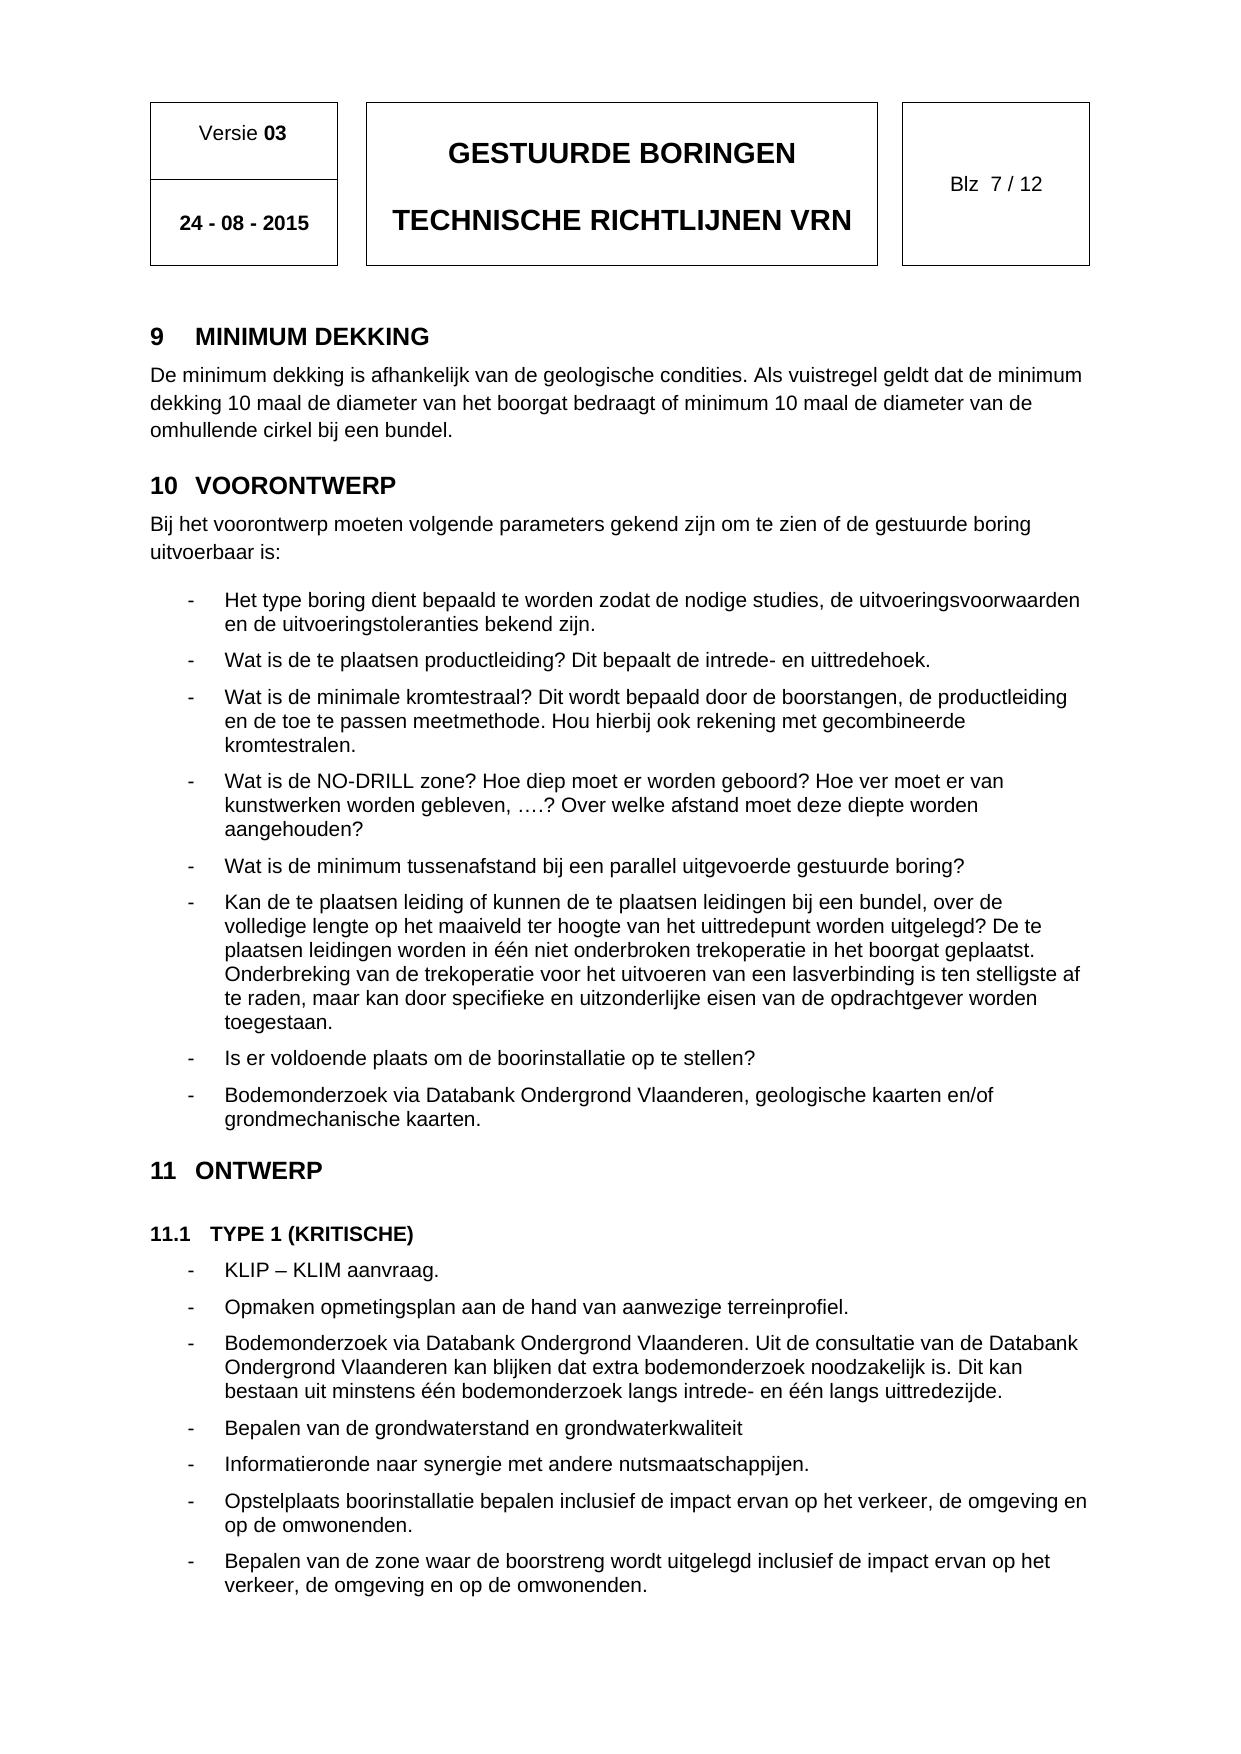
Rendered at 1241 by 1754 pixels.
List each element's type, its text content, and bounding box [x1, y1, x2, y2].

list Informatieronde naar synergie met andere nutsmaatschappijen. [187, 1452, 1090, 1476]
subtitle ONTWERP [150, 1156, 1090, 1184]
list Het type boring dient bepaald te worden zodat de nodige studies, de uitvoeringsvoorwaarden en de uitvoeringstoleranties bekend zijn. [187, 588, 1090, 636]
list Opstelplaats boorinstallatie bepalen inclusief de impact ervan op het verkeer, de omgeving en op de omwonenden. [187, 1488, 1090, 1536]
subtitle MINIMUM DEKKING [150, 322, 1090, 351]
list Bodemonderzoek via Databank Ondergrond Vlaanderen. Uit de consultatie van de Databank Ondergrond Vlaanderen kan blijken dat extra bodemonderzoek noodzakelijk is. Dit kan bestaan uit minstens één bodemonderzoek langs intrede- en één langs uittredezijde. [187, 1331, 1090, 1403]
list Bepalen van de zone waar de boorstreng wordt uitgelegd inclusief de impact ervan op het verkeer, de omgeving en op de omwonenden. [187, 1549, 1090, 1597]
text Bij het voorontwerp moeten volgende parameters gekend zijn om te zien of de gestuurde boring uitvoerbaar is: [150, 512, 1090, 563]
text De minimum dekking is afhankelijk van de geologische condities. Als vuistregel geldt dat de minimum dekking 10 maal de diameter van het boorgat bedraagt of minimum 10 maal de diameter van de omhullende cirkel bij een bundel. [150, 363, 1090, 442]
list Bepalen van de grondwaterstand en grondwaterkwaliteit [187, 1416, 1090, 1439]
list Wat is de NO-DRILL zone? Hoe diep moet er worden geboord? Hoe ver moet er van kunstwerken worden gebleven, ….? Over welke afstand moet deze diepte worden aangehouden? [187, 769, 1090, 841]
list Wat is de te plaatsen productleiding? Dit bepaalt de intrede- en uittredehoek. [187, 648, 1090, 672]
list Wat is de minimale kromtestraal? Dit wordt bepaald door de boorstangen, de productleiding en de toe te passen meetmethode. Hou hierbij ook rekening met gecombineerde kromtestralen. [187, 685, 1090, 757]
subtitle Type 1 (kritische) [150, 1222, 1090, 1246]
list Wat is de minimum tussenafstand bij een parallel uitgevoerde gestuurde boring? [187, 853, 1090, 877]
list Opmaken opmetingsplan aan de hand van aanwezige terreinprofiel. [187, 1295, 1090, 1319]
list KLIP – KLIM aanvraag. [187, 1258, 1090, 1282]
list Bodemonderzoek via Databank Ondergrond Vlaanderen, geologische kaarten en/of grondmechanische kaarten. [187, 1083, 1090, 1131]
subtitle VOORONTWERP [150, 471, 1090, 499]
list Kan de te plaatsen leiding of kunnen de te plaatsen leidingen bij een bundel, over de volledige lengte op het maaiveld ter hoogte van het uittredepunt worden uitgelegd? De te plaatsen leidingen worden in één niet onderbroken trekoperatie in het boorgat geplaatst. Onderbreking van de trekoperatie voor het uitvoeren van een lasverbinding is ten stelligste af te raden, maar kan door specifieke en uitzonderlijke eisen van de opdrachtgever worden toegestaan. [187, 890, 1090, 1034]
list Is er voldoende plaats om de boorinstallatie op te stellen? [187, 1046, 1090, 1070]
